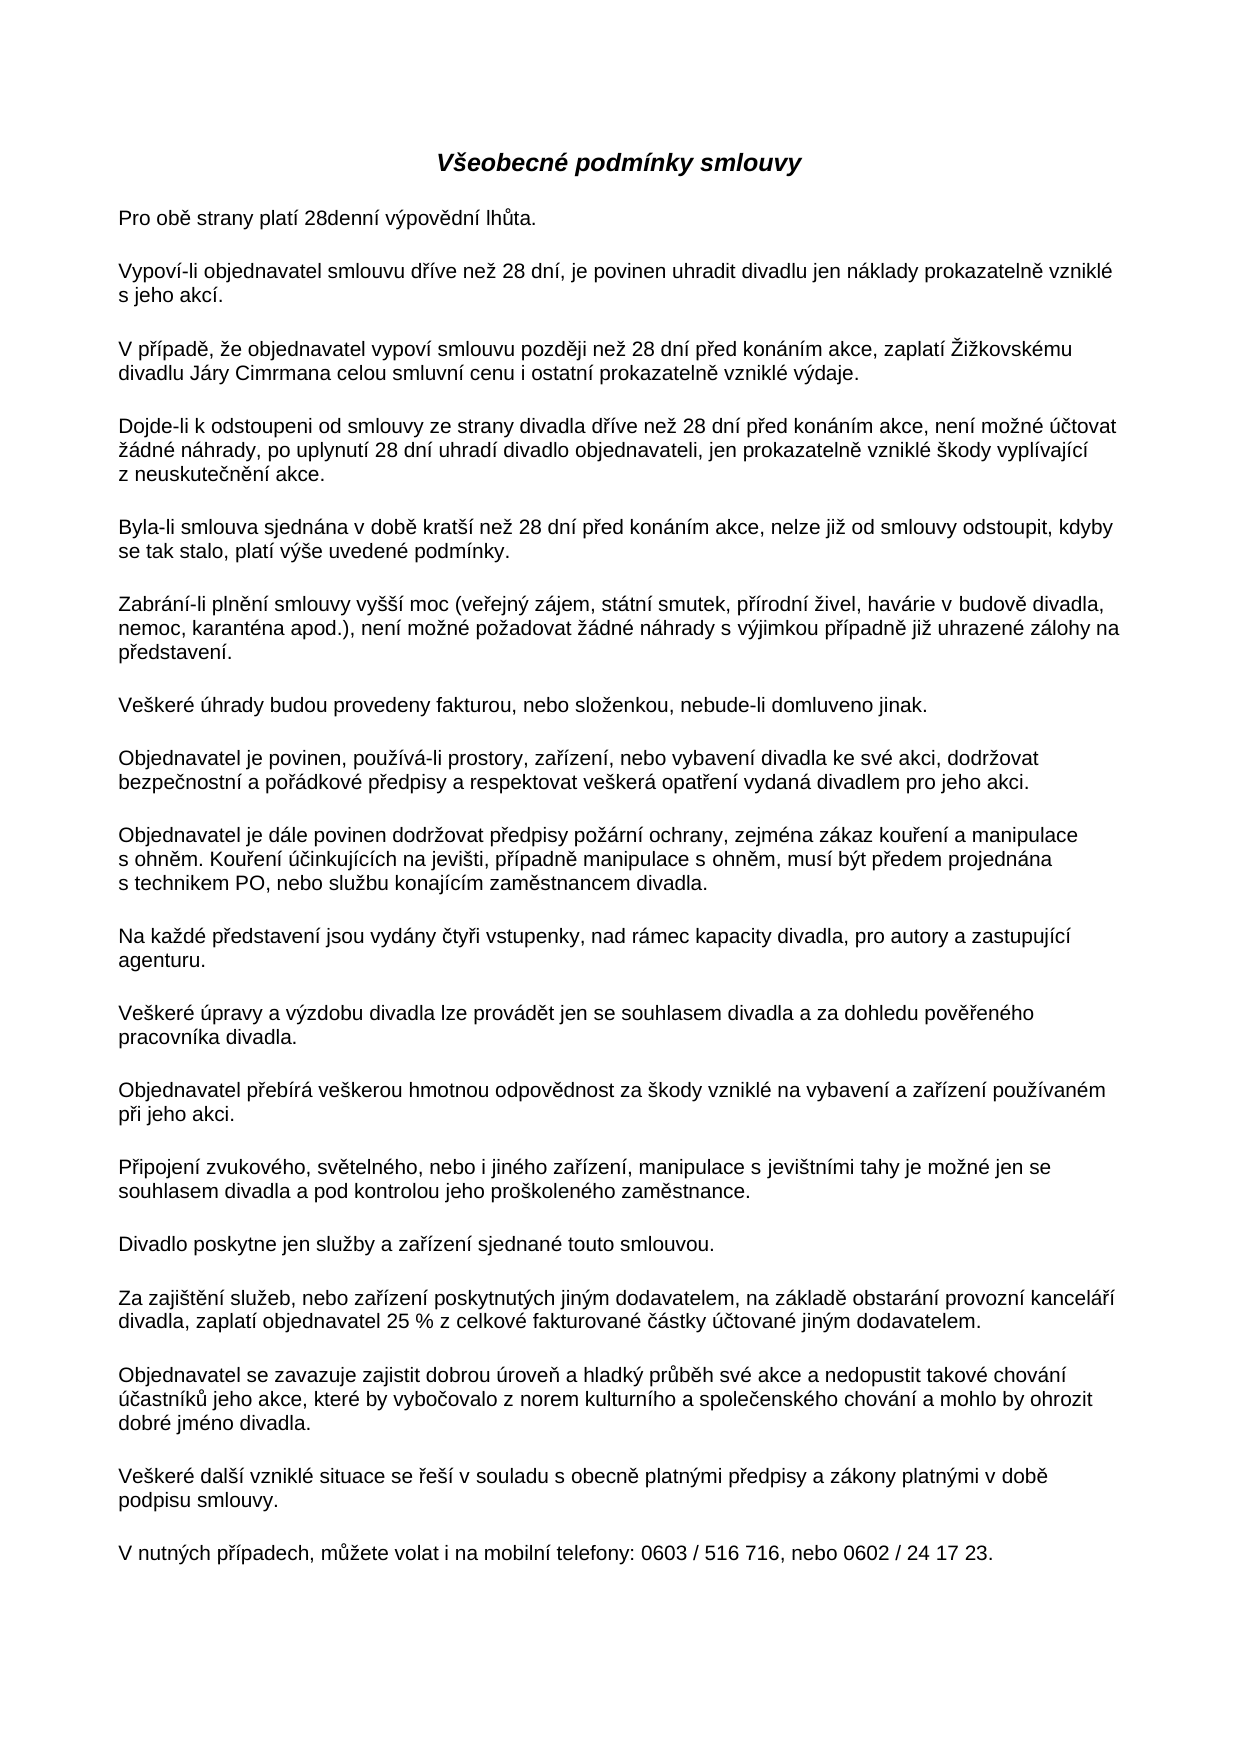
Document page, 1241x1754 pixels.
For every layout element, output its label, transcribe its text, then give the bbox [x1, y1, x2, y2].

text Veškeré úhrady budou provedeny fakturou, nebo složenkou, nebude-li domluveno jinak. [118, 693, 1122, 717]
text Objednavatel je povinen, používá-li prostory, zařízení, nebo vybavení divadla ke své akci, dodržovat bezpečnostní a pořádkové předpisy a respektovat veškerá opatření vydaná divadlem pro jeho akci. [118, 746, 1122, 794]
text V nutných případech, můžete volat i na mobilní telefony: 0603 / 516 716, nebo 0602 / 24 17 23. [118, 1541, 1122, 1564]
text Pro obě strany platí 28denní výpovědní lhůta. [118, 206, 1122, 230]
text Veškeré úpravy a výzdobu divadla lze provádět jen se souhlasem divadla a za dohledu pověřeného pracovníka divadla. [118, 1001, 1122, 1049]
text Vypoví-li objednavatel smlouvu dříve než 28 dní, je povinen uhradit divadlu jen náklady prokazatelně vzniklé s jeho akcí. [118, 259, 1122, 307]
text Objednavatel je dále povinen dodržovat předpisy požární ochrany, zejména zákaz kouření a manipulace s ohněm. Kouření účinkujících na jevišti, případně manipulace s ohněm, musí být předem projednána s technikem PO, nebo službu konajícím zaměstnancem divadla. [118, 823, 1122, 895]
subtitle Všeobecné podmínky smlouvy [118, 148, 1122, 177]
text Objednavatel přebírá veškerou hmotnou odpovědnost za škody vzniklé na vybavení a zařízení používaném při jeho akci. [118, 1078, 1122, 1126]
text Byla-li smlouva sjednána v době kratší než 28 dní před konáním akce, nelze již od smlouvy odstoupit, kdyby se tak stalo, platí výše uvedené podmínky. [118, 514, 1122, 562]
text Dojde-li k odstoupeni od smlouvy ze strany divadla dříve než 28 dní před konáním akce, není možné účtovat žádné náhrady, po uplynutí 28 dní uhradí divadlo objednavateli, jen prokazatelně vzniklé škody vyplívající z neuskutečnění akce. [118, 413, 1122, 485]
text V případě, že objednavatel vypoví smlouvu později než 28 dní před konáním akce, zaplatí Žižkovskému divadlu Járy Cimrmana celou smluvní cenu i ostatní prokazatelně vzniklé výdaje. [118, 336, 1122, 384]
text Veškeré další vzniklé situace se řeší v souladu s obecně platnými předpisy a zákony platnými v době podpisu smlouvy. [118, 1463, 1122, 1511]
text Objednavatel se zavazuje zajistit dobrou úroveň a hladký průběh své akce a nedopustit takové chování účastníků jeho akce, které by vybočovalo z norem kulturního a společenského chování a mohlo by ohrozit dobré jméno divadla. [118, 1362, 1122, 1434]
text Za zajištění služeb, nebo zařízení poskytnutých jiným dodavatelem, na základě obstarání provozní kanceláří divadla, zaplatí objednavatel 25 % z celkové fakturované částky účtované jiným dodavatelem. [118, 1285, 1122, 1333]
text Zabrání-li plnění smlouvy vyšší moc (veřejný zájem, státní smutek, přírodní živel, havárie v budově divadla, nemoc, karanténa apod.), není možné požadovat žádné náhrady s výjimkou případně již uhrazené zálohy na představení. [118, 592, 1122, 663]
text Připojení zvukového, světelného, nebo i jiného zařízení, manipulace s jevištními tahy je možné jen se souhlasem divadla a pod kontrolou jeho proškoleného zaměstnance. [118, 1155, 1122, 1203]
text Na každé představení jsou vydány čtyři vstupenky, nad rámec kapacity divadla, pro autory a zastupující agenturu. [118, 924, 1122, 972]
text Divadlo poskytne jen služby a zařízení sjednané touto smlouvou. [118, 1232, 1122, 1256]
